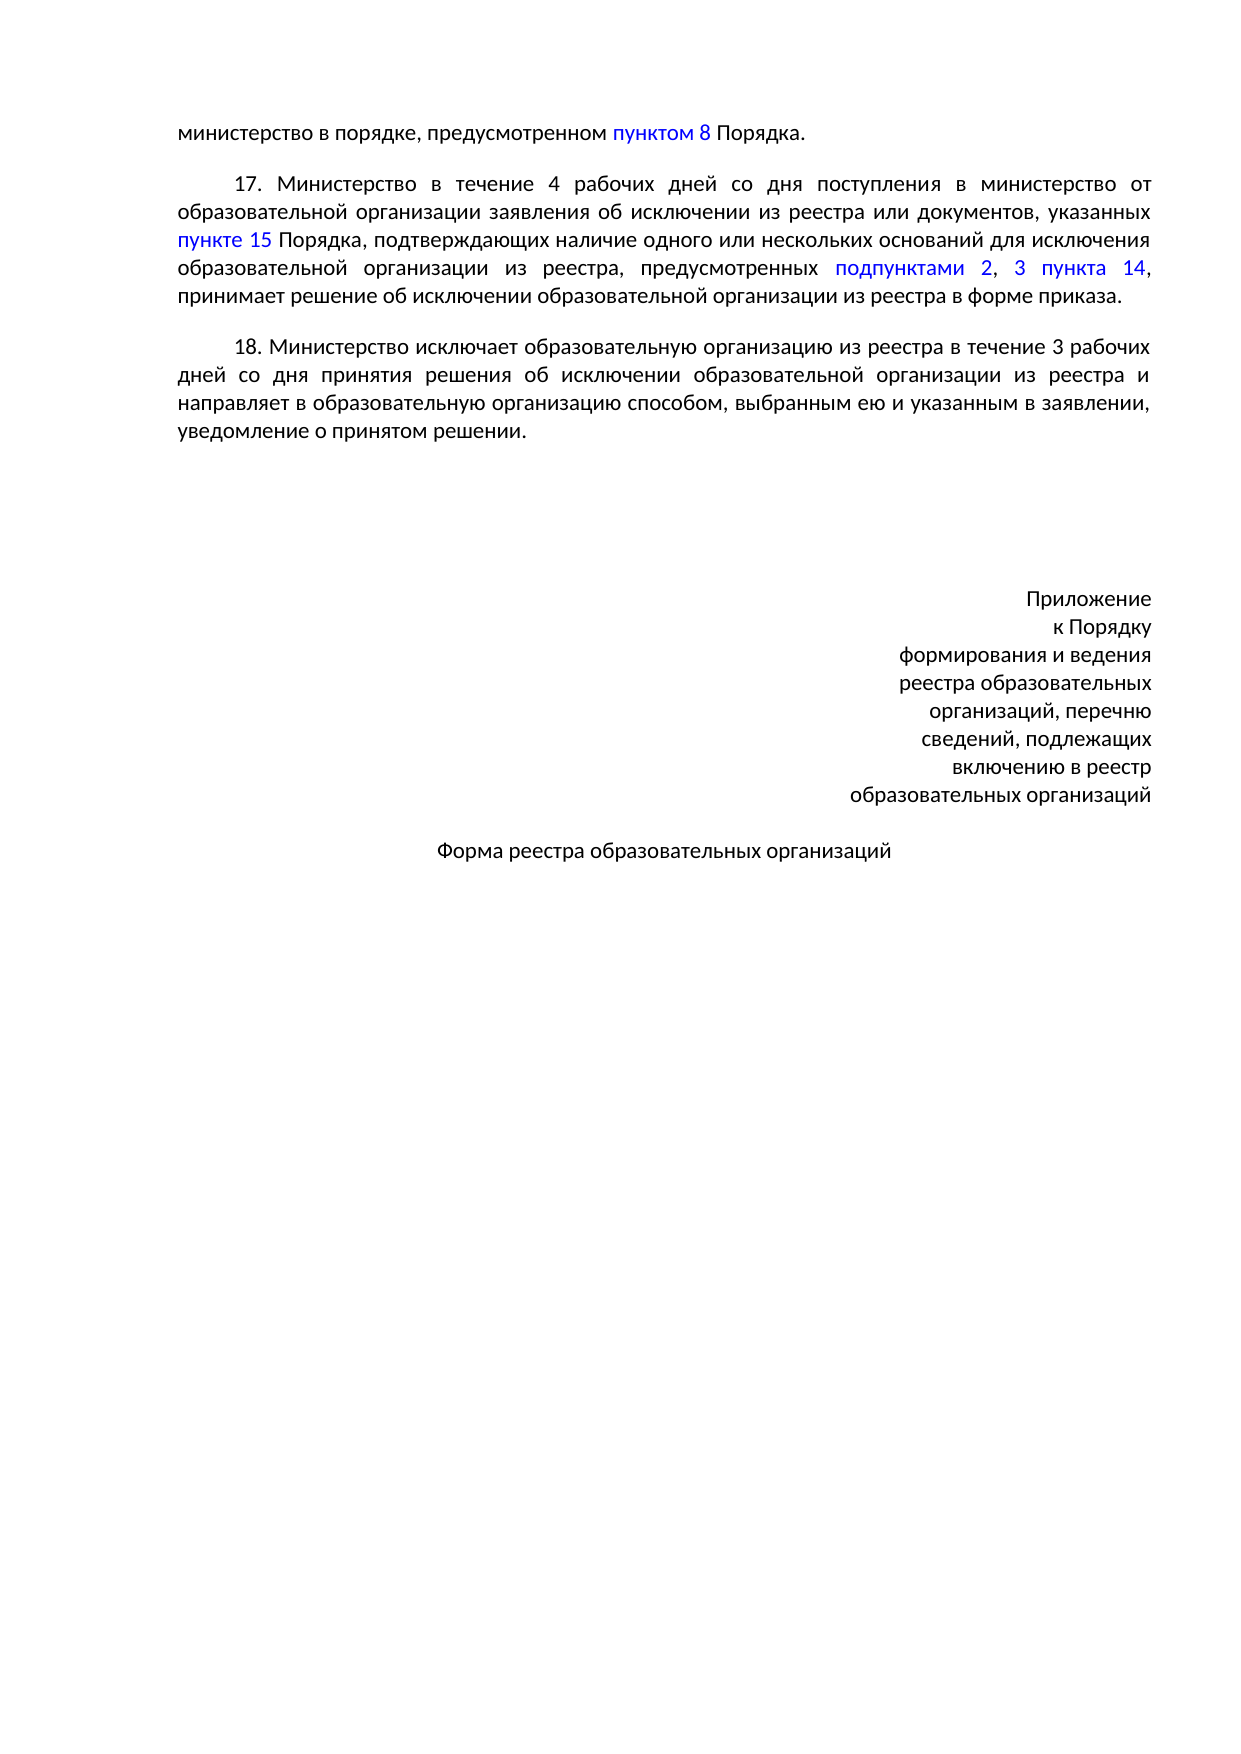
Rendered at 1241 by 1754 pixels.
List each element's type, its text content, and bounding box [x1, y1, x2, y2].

text формирования и ведения [177, 640, 1152, 668]
text Приложение [177, 584, 1152, 612]
text к Порядку [177, 612, 1152, 640]
text реестра образовательных [177, 668, 1152, 696]
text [177, 118, 1152, 146]
text включению в реестр [177, 752, 1152, 780]
text организаций, перечню [177, 696, 1152, 724]
text Форма реестра образовательных организаций [177, 836, 1152, 864]
text образовательных организаций [177, 780, 1152, 808]
text 17. Министерство в течение 4 рабочих дней со дня поступления в министерство от образовательной организации заявления об исключении из реестра или документов, указанных пункте 15 Порядка, подтверждающих наличие одного или нескольких оснований для исключения образовательной организации из реестра, предусмотренных подпунктами 2, 3 пункта 14, принимает решение об исключении образовательной организации из реестра в форме приказа. [177, 169, 1152, 309]
text сведений, подлежащих [177, 724, 1152, 752]
text 18. Министерство исключает образовательную организацию из реестра в течение 3 рабочих дней со дня принятия решения об исключении образовательной организации из реестра и направляет в образовательную организацию способом, выбранным ею и указанным в заявлении, уведомление о принятом решении. [177, 332, 1152, 444]
